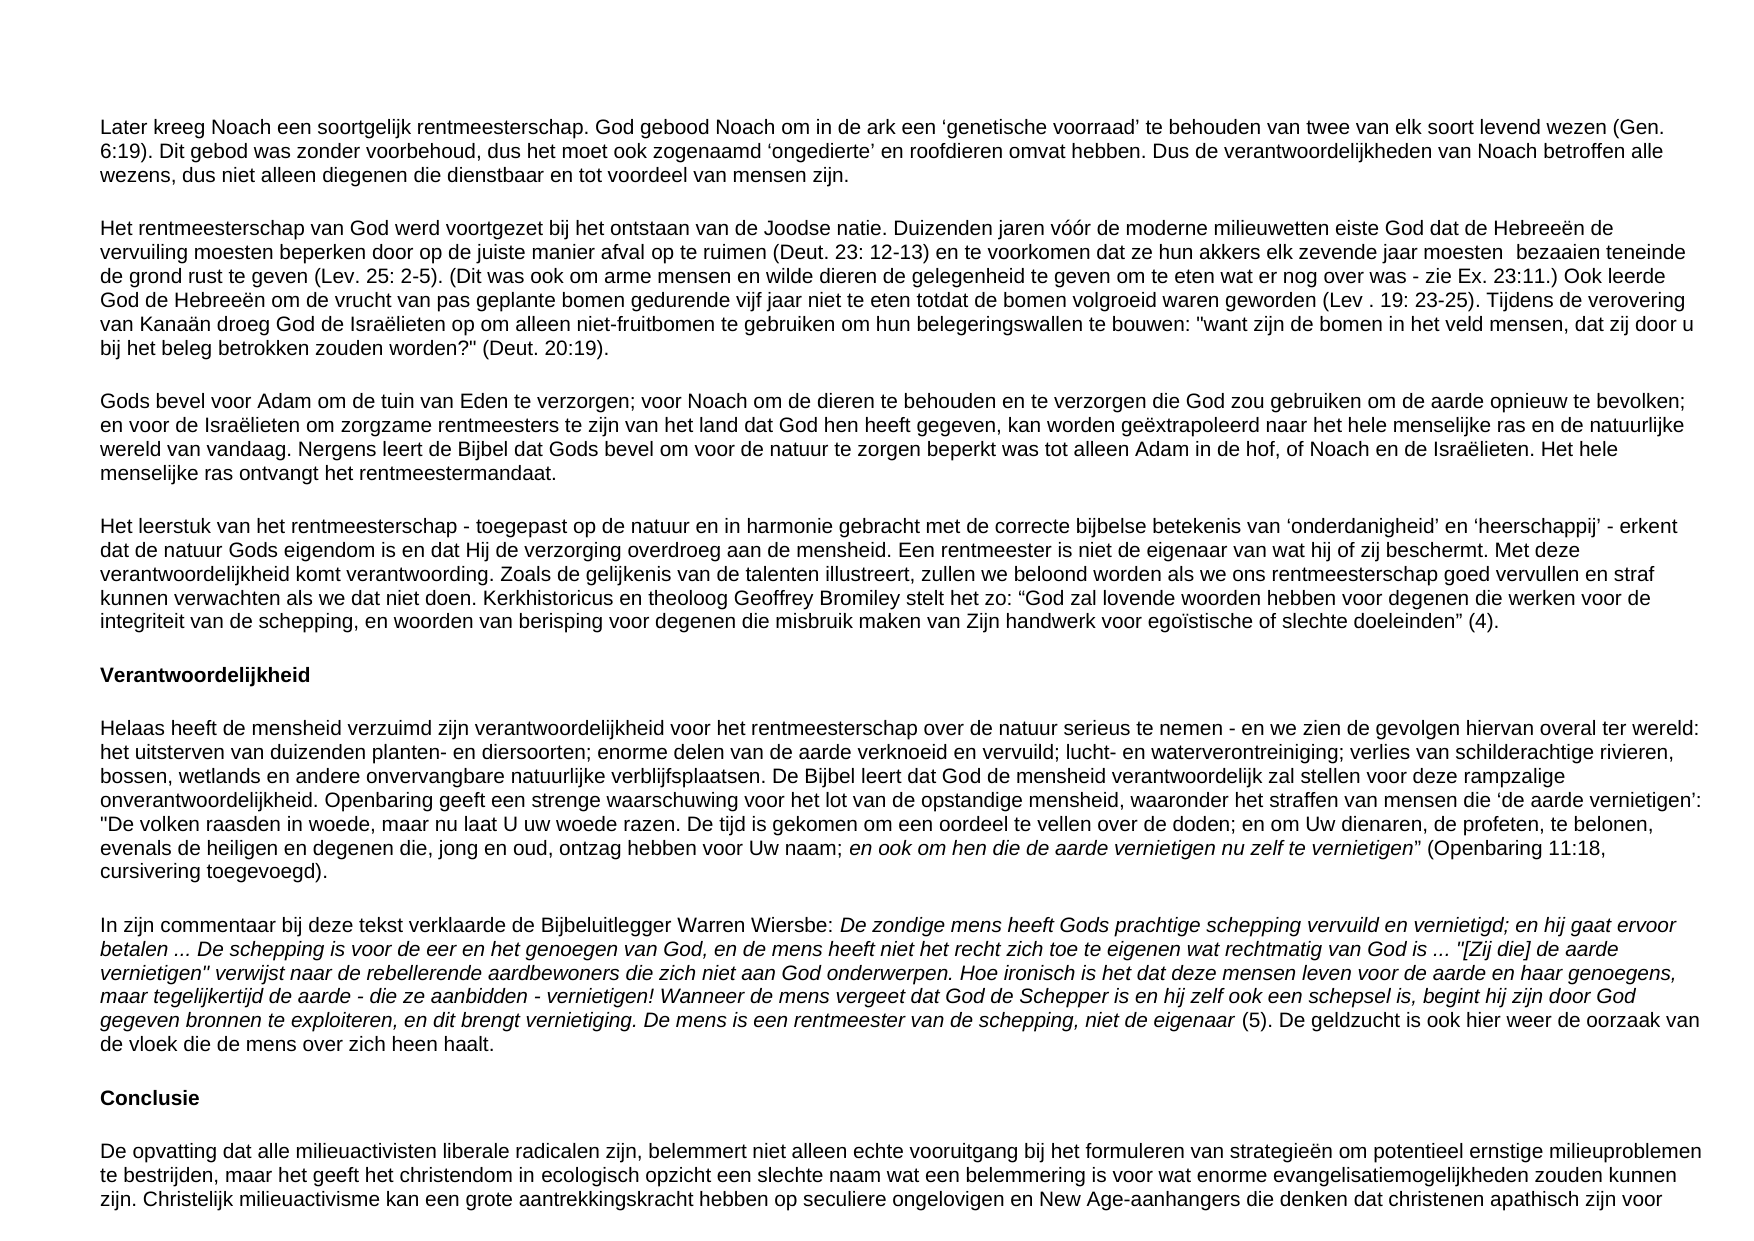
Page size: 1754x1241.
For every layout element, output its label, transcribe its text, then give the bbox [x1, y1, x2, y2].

text Gods bevel voor Adam om de tuin van Eden te verzorgen; voor Noach om de dieren te behouden en te verzorgen die God zou gebruiken om de aarde opnieuw te bevolken; en voor de Israëlieten om zorgzame rentmeesters te zijn van het land dat God hen heeft gegeven, kan worden geëxtrapoleerd naar het hele menselijke ras en de natuurlijke wereld van vandaag. Nergens leert de Bijbel dat Gods bevel om voor de natuur te zorgen beperkt was tot alleen Adam in de hof, of Noach en de Israëlieten. Het hele menselijke ras ontvangt het rentmeestermandaat. [100, 388, 1708, 484]
text Het rentmeesterschap van God werd voortgezet bij het ontstaan van de Joodse natie. Duizenden jaren vóór de moderne milieuwetten eiste God dat de Hebreeën de vervuiling moesten beperken door op de juiste manier afval ​​op te ruimen (Deut. 23: 12-13) en te voorkomen dat ze hun akkers elk zevende jaar moesten bezaaien teneinde de grond rust te geven (Lev. 25: 2-5). (Dit was ook om arme mensen en wilde dieren de gelegenheid te geven om te eten wat er nog over was - zie Ex. 23:11.) Ook leerde God de Hebreeën om de vrucht van pas geplante bomen gedurende vijf jaar niet te eten totdat de bomen volgroeid waren geworden (Lev . 19: 23-25). Tijdens de verovering van Kanaän droeg God de Israëlieten op om alleen niet-fruitbomen te gebruiken om hun belegeringswallen te bouwen: "want zijn de bomen in het veld mensen, dat zij door u bij het beleg betrokken zouden worden?" (Deut. 20:19). [100, 216, 1708, 359]
text Het leerstuk van het rentmeesterschap - toegepast op de natuur en in harmonie gebracht met de correcte bijbelse betekenis van ‘onderdanigheid’ en ‘heerschappij’ - erkent dat de natuur Gods eigendom is en dat Hij de verzorging overdroeg aan de mensheid. Een rentmeester is niet de eigenaar van wat hij of zij beschermt. Met deze verantwoordelijkheid komt verantwoording. Zoals de gelijkenis van de talenten illustreert, zullen we beloond worden als we ons rentmeesterschap goed vervullen en straf kunnen verwachten als we dat niet doen. Kerkhistoricus en theoloog Geoffrey Bromiley stelt het zo: “God zal lovende woorden hebben voor degenen die werken voor de integriteit van de schepping, en woorden van berisping voor degenen die misbruik maken van Zijn handwerk voor egoïstische of slechte doeleinden” (4). [100, 513, 1708, 633]
text Helaas heeft de mensheid verzuimd zijn verantwoordelijkheid voor het rentmeesterschap over de natuur serieus te nemen - en we zien de gevolgen hiervan overal ter wereld: het uitsterven van duizenden planten- en diersoorten; enorme delen van de aarde verknoeid en vervuild; lucht- en waterverontreiniging; verlies van schilderachtige rivieren, bossen, wetlands en andere onvervangbare natuurlijke verblijfsplaatsen. De Bijbel leert dat God de mensheid verantwoordelijk zal stellen voor deze rampzalige onverantwoordelijkheid. Openbaring geeft een strenge waarschuwing voor het lot van de opstandige mensheid, waaronder het straffen van mensen die ‘de aarde vernietigen’: "De volken raasden in woede, maar nu laat U uw woede razen. De tijd is gekomen om een oordeel te vellen over de doden; en om Uw dienaren, de profeten, te belonen, evenals de heiligen en degenen die, jong en oud, ontzag hebben voor Uw naam; en ook om hen die de aarde vernietigen nu zelf te vernietigen” (Openbaring 11:18, cursivering toegevoegd). [100, 716, 1708, 883]
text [100, 1138, 1708, 1210]
text Conclusie [100, 1085, 1708, 1109]
text In zijn commentaar bij deze tekst verklaarde de Bijbeluitlegger Warren Wiersbe: De zondige mens heeft Gods prachtige schepping vervuild en vernietigd; en hij gaat ervoor betalen ... De schepping is voor de eer en het genoegen van God, en de mens heeft niet het recht zich toe te eigenen wat rechtmatig van God is ... "[Zij die] de aarde vernietigen" verwijst naar de rebellerende aardbewoners die zich niet aan God onderwerpen. Hoe ironisch is het dat deze mensen leven voor de aarde en haar genoegens, maar tegelijkertijd de aarde - die ze aanbidden - vernietigen! Wanneer de mens vergeet dat God de Schepper is en hij zelf ook een schepsel is, begint hij zijn door God gegeven bronnen te exploiteren, en dit brengt vernietiging. De mens is een rentmeester van de schepping, niet de eigenaar (5). De geldzucht is ook hier weer de oorzaak van de vloek die de mens over zich heen haalt. [100, 912, 1708, 1056]
text Verantwoordelijkheid [100, 662, 1708, 686]
text Later kreeg Noach een soortgelijk rentmeesterschap. God gebood Noach om in de ark een ‘genetische voorraad’ te behouden van twee van elk soort levend wezen (Gen. 6:19). Dit gebod was zonder voorbehoud, dus het moet ook zogenaamd ‘ongedierte’ en roofdieren omvat hebben. Dus de verantwoordelijkheden van Noach betroffen alle wezens, dus niet alleen diegenen die dienstbaar en tot voordeel van mensen zijn. [100, 114, 1708, 186]
